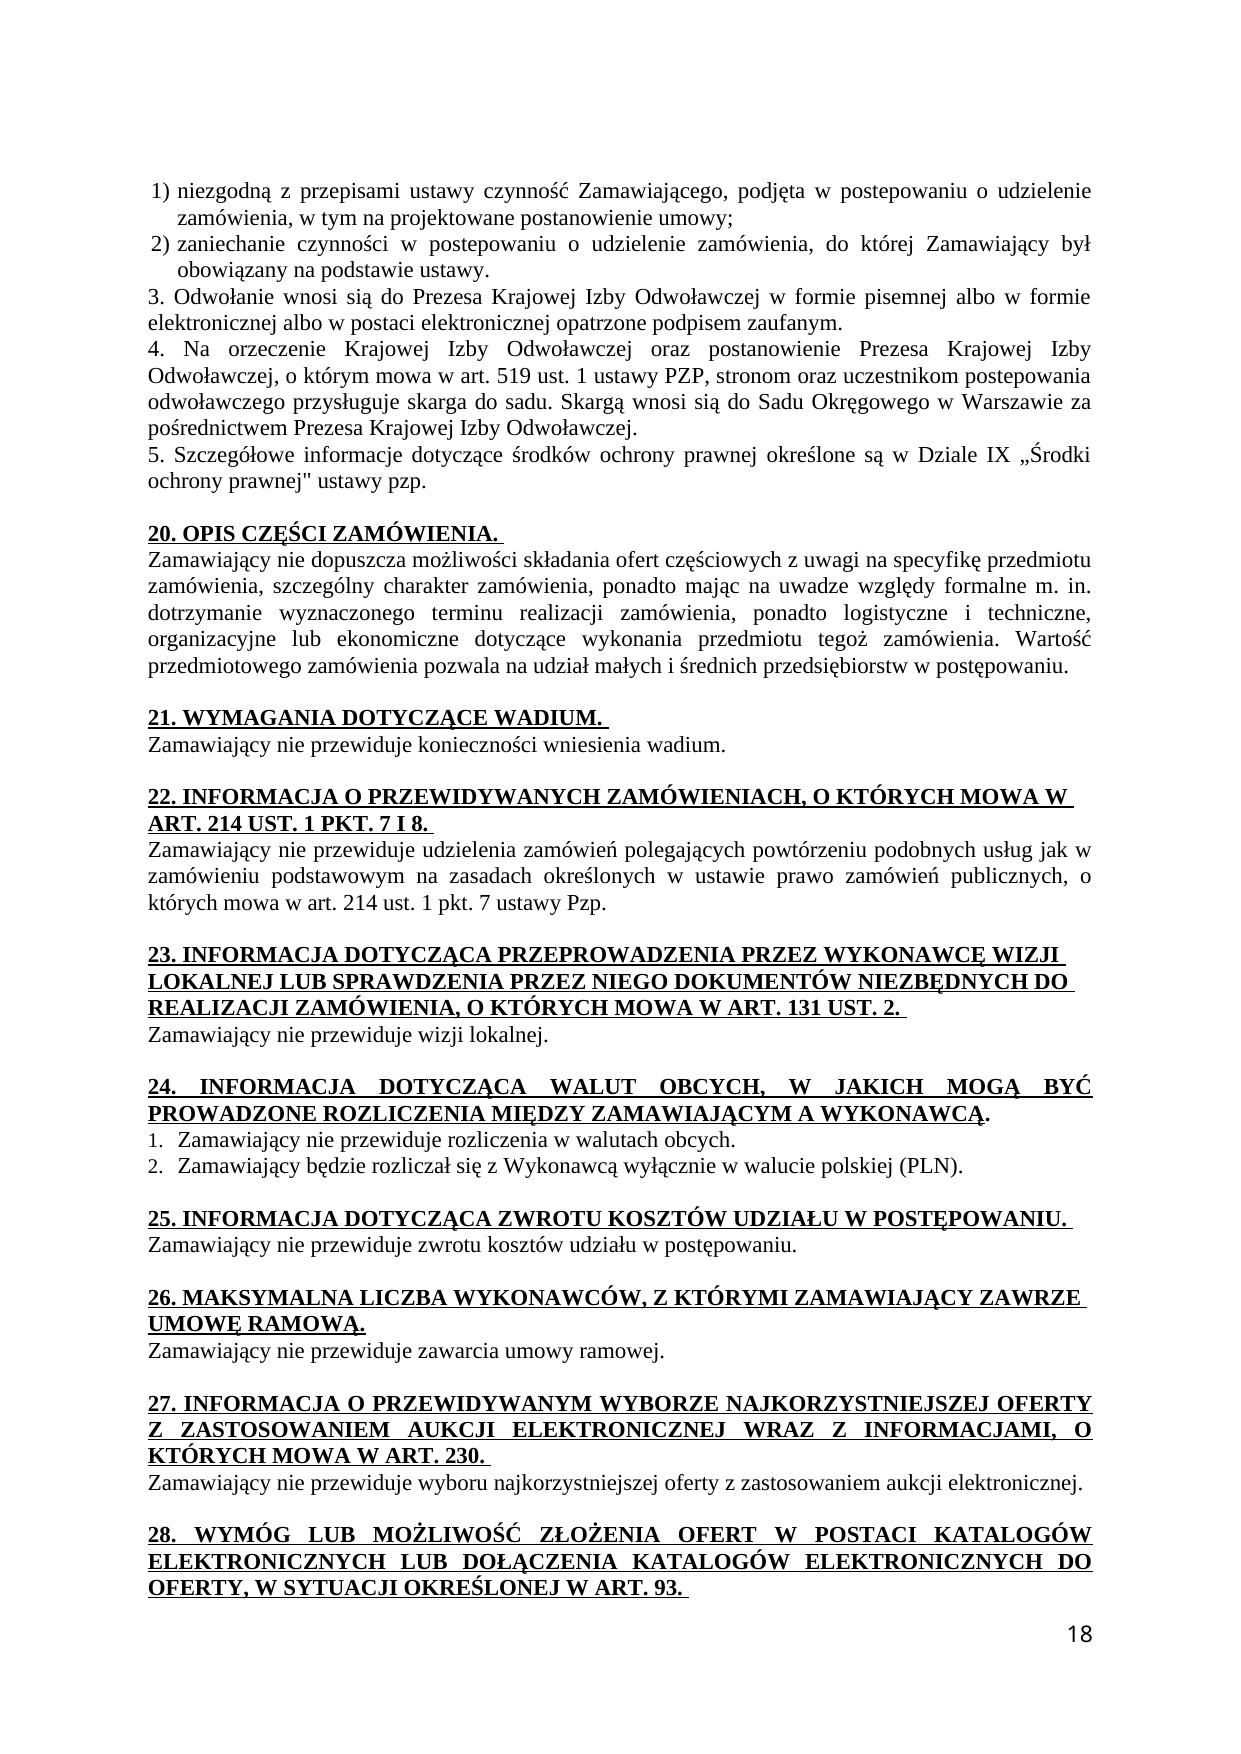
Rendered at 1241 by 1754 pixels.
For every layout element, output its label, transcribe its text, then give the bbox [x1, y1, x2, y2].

text Zamawiający nie przewiduje zwrotu kosztów udziału w postępowaniu. [148, 1231, 1093, 1258]
list Zamawiający nie przewiduje rozliczenia w walutach obcych. [148, 1126, 1093, 1152]
text 20. OPIS CZĘŚCI ZAMÓWIENIA. [148, 520, 1093, 546]
text 5. Szczegółowe informacje dotyczące środków ochrony prawnej określone są w Dziale IX „Środki ochrony prawnej" ustawy pzp. [148, 441, 1093, 493]
text 27. INFORMACJA O PRZEWIDYWANYM WYBORZE NAJKORZYSTNIEJSZEJ OFERTY Z ZASTOSOWANIEM AUKCJI ELEKTRONICZNEJ WRAZ Z INFORMACJAMI, O KTÓRYCH MOWA W ART. 230. [148, 1414, 1093, 1439]
text 27. INFORMACJA O PRZEWIDYWANYM WYBORZE NAJKORZYSTNIEJSZEJ OFERTY Z ZASTOSOWANIEM AUKCJI ELEKTRONICZNEJ WRAZ Z INFORMACJAMI, O KTÓRYCH MOWA W ART. 230. [148, 1389, 1093, 1413]
list Zamawiający będzie rozliczał się z Wykonawcą wyłącznie w walucie polskiej (PLN). [148, 1152, 1093, 1179]
text Zamawiający nie przewiduje wizji lokalnej. [148, 1021, 1093, 1047]
text 23. INFORMACJA DOTYCZĄCA PRZEPROWADZENIA PRZEZ WYKONAWCĘ WIZJI LOKALNEJ LUB SPRAWDZENIA PRZEZ NIEGO DOKUMENTÓW NIEZBĘDNYCH DO REALIZACJI ZAMÓWIENIA, O KTÓRYCH MOWA W ART. 131 UST. 2. [148, 942, 1093, 1021]
text 25. INFORMACJA DOTYCZĄCA ZWROTU KOSZTÓW UDZIAŁU W POSTĘPOWANIU. [148, 1205, 1093, 1231]
text 24. INFORMACJA DOTYCZĄCA WALUT OBCYCH, W JAKICH MOGĄ BYĆ PROWADZONE ROZLICZENIA MIĘDZY ZAMAWIAJĄCYM A WYKONAWCĄ. [148, 1073, 1093, 1096]
text 22. INFORMACJA O PRZEWIDYWANYCH ZAMÓWIENIACH, O KTÓRYCH MOWA W ART. 214 UST. 1 PKT. 7 I 8. [148, 783, 1093, 836]
text 4. Na orzeczenie Krajowej Izby Odwoławczej oraz postanowienie Prezesa Krajowej Izby Odwoławczej, o którym mowa w art. 519 ust. 1 ustawy PZP, stronom oraz uczestnikom postepowania odwoławczego przysługuje skarga do sadu. Skargą wnosi sią do Sadu Okręgowego w Warszawie za pośrednictwem Prezesa Krajowej Izby Odwoławczej. [148, 335, 1093, 441]
list niezgodną z przepisami ustawy czynność Zamawiającego, podjęta w postepowaniu o udzielenie zamówienia, w tym na projektowane postanowienie umowy; [151, 177, 1093, 230]
text Zamawiający nie przewiduje udzielenia zamówień polegających powtórzeniu podobnych usług jak w zamówieniu podstawowym na zasadach określonych w ustawie prawo zamówień publicznych, o których mowa w art. 214 ust. 1 pkt. 7 ustawy Pzp. [148, 836, 1093, 915]
list zaniechanie czynności w postepowaniu o udzielenie zamówienia, do której Zamawiający był obowiązany na podstawie ustawy. [151, 230, 1093, 283]
text 28. WYMÓG LUB MOŻLIWOŚĆ ZŁOŻENIA OFERT W POSTACI KATALOGÓW ELEKTRONICZNYCH LUB DOŁĄCZENIA KATALOGÓW ELEKTRONICZNYCH DO OFERTY, W SYTUACJI OKREŚLONEJ W ART. 93. [148, 1545, 1093, 1571]
text 3. Odwołanie wnosi sią do Prezesa Krajowej Izby Odwoławczej w formie pisemnej albo w formie elektronicznej albo w postaci elektronicznej opatrzone podpisem zaufanym. [148, 283, 1093, 335]
text 28. WYMÓG LUB MOŻLIWOŚĆ ZŁOŻENIA OFERT W POSTACI KATALOGÓW ELEKTRONICZNYCH LUB DOŁĄCZENIA KATALOGÓW ELEKTRONICZNYCH DO OFERTY, W SYTUACJI OKREŚLONEJ W ART. 93. [148, 1572, 1093, 1600]
text Zamawiający nie dopuszcza możliwości składania ofert częściowych z uwagi na specyfikę przedmiotu zamówienia, szczególny charakter zamówienia, ponadto mając na uwadze względy formalne m. in. dotrzymanie wyznaczonego terminu realizacji zamówienia, ponadto logistyczne i techniczne, organizacyjne lub ekonomiczne dotyczące wykonania przedmiotu tegoż zamówienia. Wartość przedmiotowego zamówienia pozwala na udział małych i średnich przedsiębiorstw w postępowaniu. [148, 546, 1093, 678]
text 26. MAKSYMALNA LICZBA WYKONAWCÓW, Z KTÓRYMI ZAMAWIAJĄCY ZAWRZE UMOWĘ RAMOWĄ. [148, 1284, 1093, 1337]
text 27. INFORMACJA O PRZEWIDYWANYM WYBORZE NAJKORZYSTNIEJSZEJ OFERTY Z ZASTOSOWANIEM AUKCJI ELEKTRONICZNEJ WRAZ Z INFORMACJAMI, O KTÓRYCH MOWA W ART. 230. [148, 1440, 1093, 1469]
text 24. INFORMACJA DOTYCZĄCA WALUT OBCYCH, W JAKICH MOGĄ BYĆ PROWADZONE ROZLICZENIA MIĘDZY ZAMAWIAJĄCYM A WYKONAWCĄ. [148, 1098, 1093, 1126]
text 28. WYMÓG LUB MOŻLIWOŚĆ ZŁOŻENIA OFERT W POSTACI KATALOGÓW ELEKTRONICZNYCH LUB DOŁĄCZENIA KATALOGÓW ELEKTRONICZNYCH DO OFERTY, W SYTUACJI OKREŚLONEJ W ART. 93. [148, 1521, 1093, 1544]
text Zamawiający nie przewiduje zawarcia umowy ramowej. [148, 1337, 1093, 1363]
text Zamawiający nie przewiduje wyboru najkorzystniejszej oferty z zastosowaniem aukcji elektronicznej. [148, 1469, 1093, 1495]
text Zamawiający nie przewiduje konieczności wniesienia wadium. [148, 731, 1093, 757]
text 21. WYMAGANIA DOTYCZĄCE WADIUM. [148, 704, 1093, 731]
